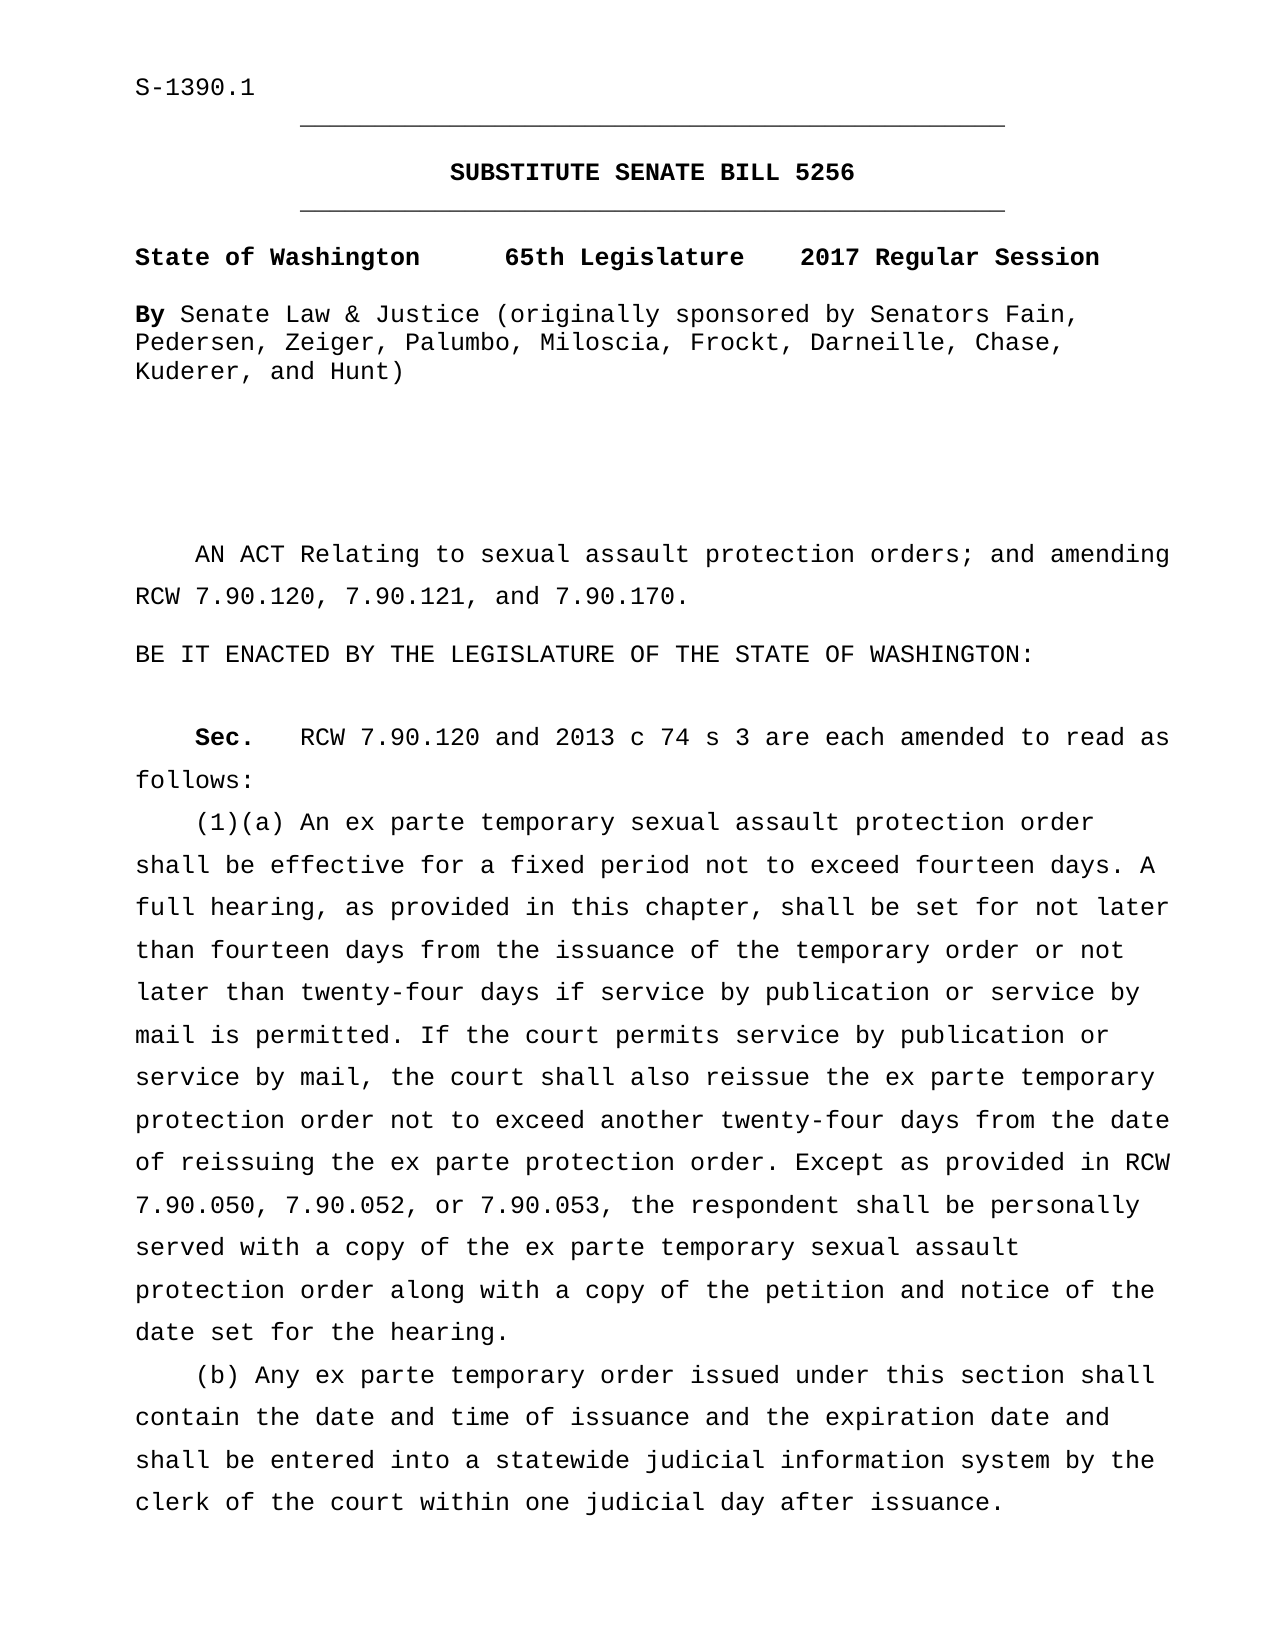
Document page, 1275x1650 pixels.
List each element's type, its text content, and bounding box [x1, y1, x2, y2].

text _______________________________________________ [135, 188, 1170, 217]
text BE IT ENACTED BY THE LEGISLATURE OF THE STATE OF WASHINGTON: [135, 642, 1170, 670]
text S-1390.1 [135, 75, 1170, 103]
text SUBSTITUTE SENATE BILL 5256 [135, 160, 1170, 188]
text AN ACT Relating to sexual assault protection orders; and amending RCW 7.90.120, 7.90.121, and 7.90.170. [135, 528, 1170, 613]
text State of Washington 65th Legislature 2017 Regular Session [135, 245, 1170, 273]
text (b) Any ex parte temporary order issued under this section shall contain the date and time of issuance and the expiration date and shall be entered into a statewide judicial information system by the clerk of the court within one judicial day after issuance. [135, 1349, 1170, 1519]
text By Senate Law & Justice (originally sponsored by Senators Fain, Pedersen, Zeiger, Palumbo, Miloscia, Frockt, Darneille, Chase, Kuderer, and Hunt) [135, 302, 1170, 387]
text _______________________________________________ [135, 103, 1170, 132]
text Sec. RCW 7.90.120 and 2013 c 74 s 3 are each amended to read as follows: [135, 712, 1170, 797]
text (1)(a) An ex parte temporary sexual assault protection order shall be effective for a fixed period not to exceed fourteen days. A full hearing, as provided in this chapter, shall be set for not later than fourteen days from the issuance of the temporary order or not later than twenty-four days if service by publication or service by mail is permitted. If the court permits service by publication or service by mail, the court shall also reissue the ex parte temporary protection order not to exceed another twenty-four days from the date of reissuing the ex parte protection order. Except as provided in RCW 7.90.050, 7.90.052, or 7.90.053, the respondent shall be personally served with a copy of the ex parte temporary sexual assault protection order along with a copy of the petition and notice of the date set for the hearing. [135, 797, 1170, 1349]
